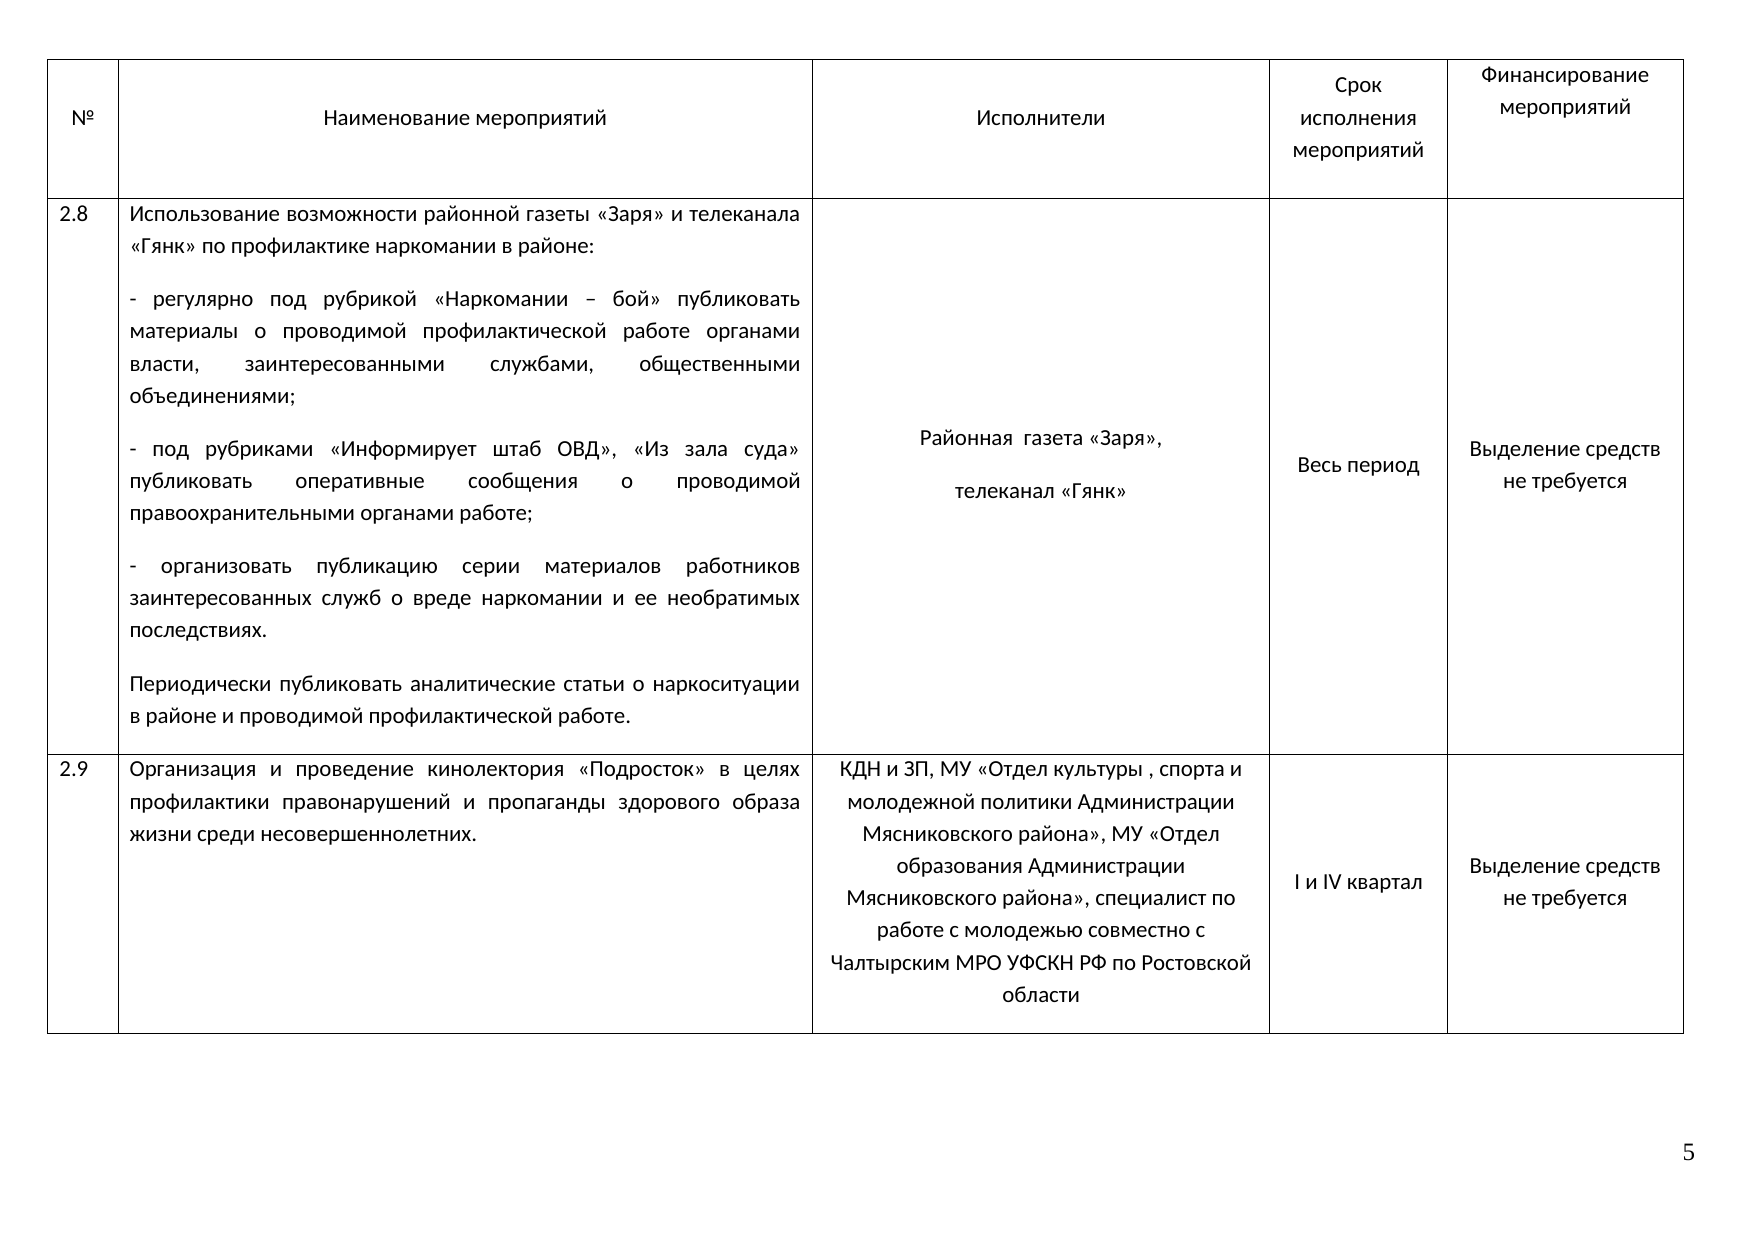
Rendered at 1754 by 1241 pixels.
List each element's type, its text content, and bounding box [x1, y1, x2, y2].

table_cell Выделение средств не требуется [1448, 199, 1683, 753]
table_cell Выделение средств не требуется [1448, 755, 1683, 1033]
table_header Финансирование мероприятий [1448, 60, 1683, 198]
table_cell Районная газета «Заря», телеканал «Гянк» [813, 199, 1269, 753]
table_cell Организация и проведение кинолектория «Подросток» в целях профилактики правонарушений и пропаганды здорового образа жизни среди несовершеннолетних. [119, 755, 812, 1033]
table_cell 2.9 [48, 755, 118, 1033]
table_cell Использование возможности районной газеты «Заря» и телеканала «Гянк» по профилактике наркомании в районе: - регулярно под рубрикой «Наркомании – бой» публиковать материалы о проводимой профилактической работе органами власти, заинтересованными службами, общественными объединениями; - под рубриками «Информирует штаб ОВД», «Из зала суда» публиковать оперативные сообщения о проводимой правоохранительными органами работе; - организовать публикацию серии материалов работников заинтересованных служб о вреде наркомании и ее необратимых последствиях. Периодически публиковать аналитические статьи о наркоситуации в районе и проводимой профилактической работе. [119, 199, 812, 753]
table_header Срок исполнения мероприятий [1270, 60, 1447, 198]
table_cell I и IV квартал [1270, 755, 1447, 1033]
table_cell 2.8 [48, 199, 118, 753]
table_cell Весь период [1270, 199, 1447, 753]
table_header № [48, 60, 118, 198]
table_header Наименование мероприятий [119, 60, 812, 198]
table_header Исполнители [813, 60, 1269, 198]
